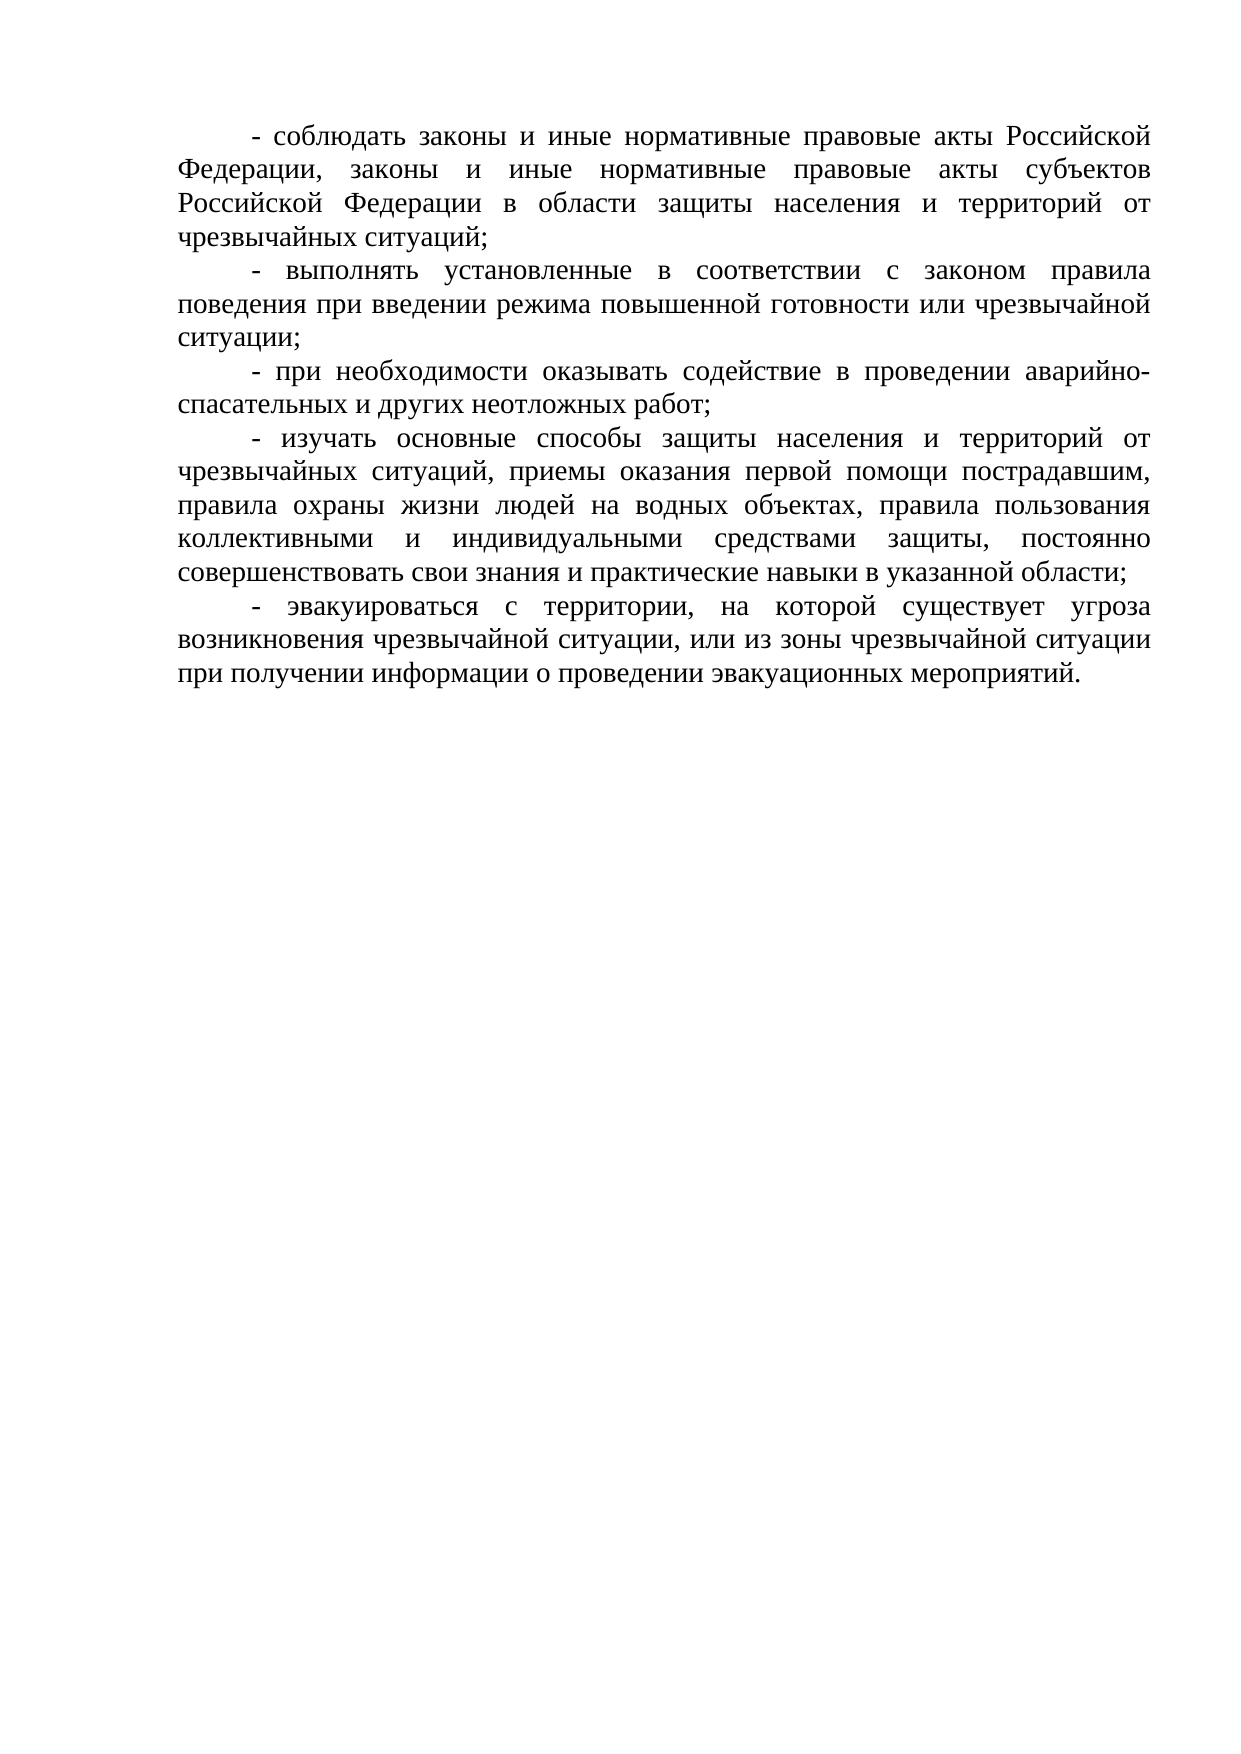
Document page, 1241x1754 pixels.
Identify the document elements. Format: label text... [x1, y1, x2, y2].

text - выполнять установленные в соответствии с законом правила поведения при введении режима повышенной готовности или чрезвычайной ситуации; [177, 252, 1152, 353]
text - эвакуироваться с территории, на которой существует угроза возникновения чрезвычайной ситуации, или из зоны чрезвычайной ситуации при получении информации о проведении эвакуационных мероприятий. [177, 588, 1152, 688]
text - при необходимости оказывать содействие в проведении аварийно-спасательных и других неотложных работ; [177, 353, 1152, 420]
text - соблюдать законы и иные нормативные правовые акты Российской Федерации, законы и иные нормативные правовые акты субъектов Российской Федерации в области защиты населения и территорий от чрезвычайных ситуаций; [177, 118, 1152, 252]
text - изучать основные способы защиты населения и территорий от чрезвычайных ситуаций, приемы оказания первой помощи пострадавшим, правила охраны жизни людей на водных объектах, правила пользования коллективными и индивидуальными средствами защиты, постоянно совершенствовать свои знания и практические навыки в указанной области; [177, 420, 1152, 588]
